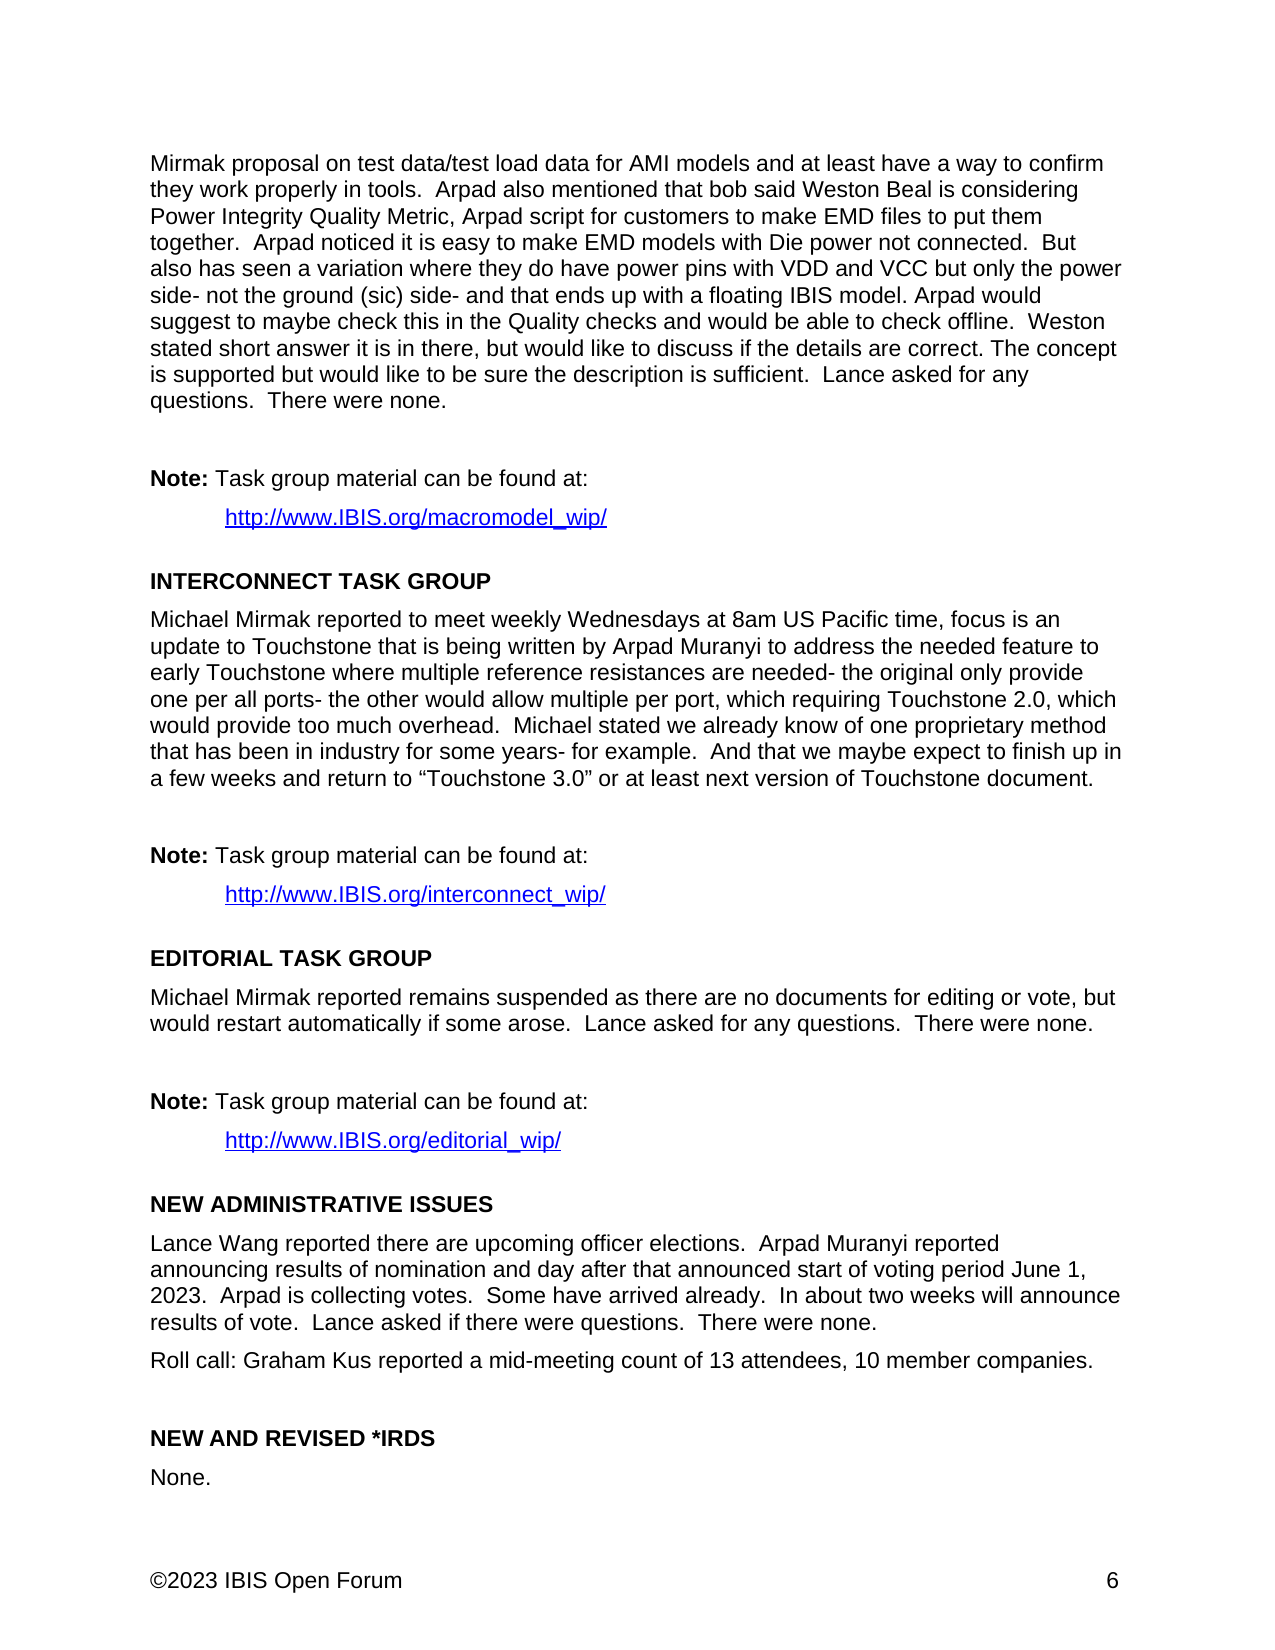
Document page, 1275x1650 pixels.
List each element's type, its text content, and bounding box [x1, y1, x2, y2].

text None. [150, 1464, 1123, 1490]
text Note: Task group material can be found at: [150, 465, 1123, 491]
text NEW ADMINISTRATIVE ISSUES [150, 1191, 1123, 1217]
text Note: Task group material can be found at: [150, 842, 1123, 869]
text Lance Wang reported there are upcoming officer elections. Arpad Muranyi reported announcing results of nomination and day after that announced start of voting period June 1, 2023. Arpad is collecting votes. Some have arrived already. In about two weeks will announce results of vote. Lance asked if there were questions. There were none. [150, 1229, 1123, 1335]
text Roll call: Graham Kus reported a mid-meeting count of 13 attendees, 10 member companies. [150, 1347, 1123, 1374]
text http://www.IBIS.org/editorial_wip/ [150, 1127, 1123, 1153]
text Michael Mirmak reported to meet weekly Wednesdays at 8am US Pacific time, focus is an update to Touchstone that is being written by Arpad Muranyi to address the needed feature to early Touchstone where multiple reference resistances are needed- the original only provide one per all ports- the other would allow multiple per port, which requiring Touchstone 2.0, which would provide too much overhead. Michael stated we already know of one proprietary method that has been in industry for some years- for example. And that we maybe expect to finish up in a few weeks and return to “Touchstone 3.0” or at least next version of Touchstone document. [150, 606, 1123, 791]
text New and Revised *IRDs [150, 1425, 1123, 1451]
text Michael Mirmak reported remains suspended as there are no documents for editing or vote, but would restart automatically if some arose. Lance asked for any questions. There were none. [150, 984, 1123, 1037]
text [150, 150, 1123, 413]
text http://www.IBIS.org/macromodel_wip/ [150, 504, 1123, 530]
text Note: Task group material can be found at: [150, 1088, 1123, 1114]
text EDITORIAL TASK GROUP [150, 945, 1123, 971]
text INTERCONNECT TASK GROUP [150, 568, 1123, 594]
text http://www.IBIS.org/interconnect_wip/ [150, 881, 1123, 907]
